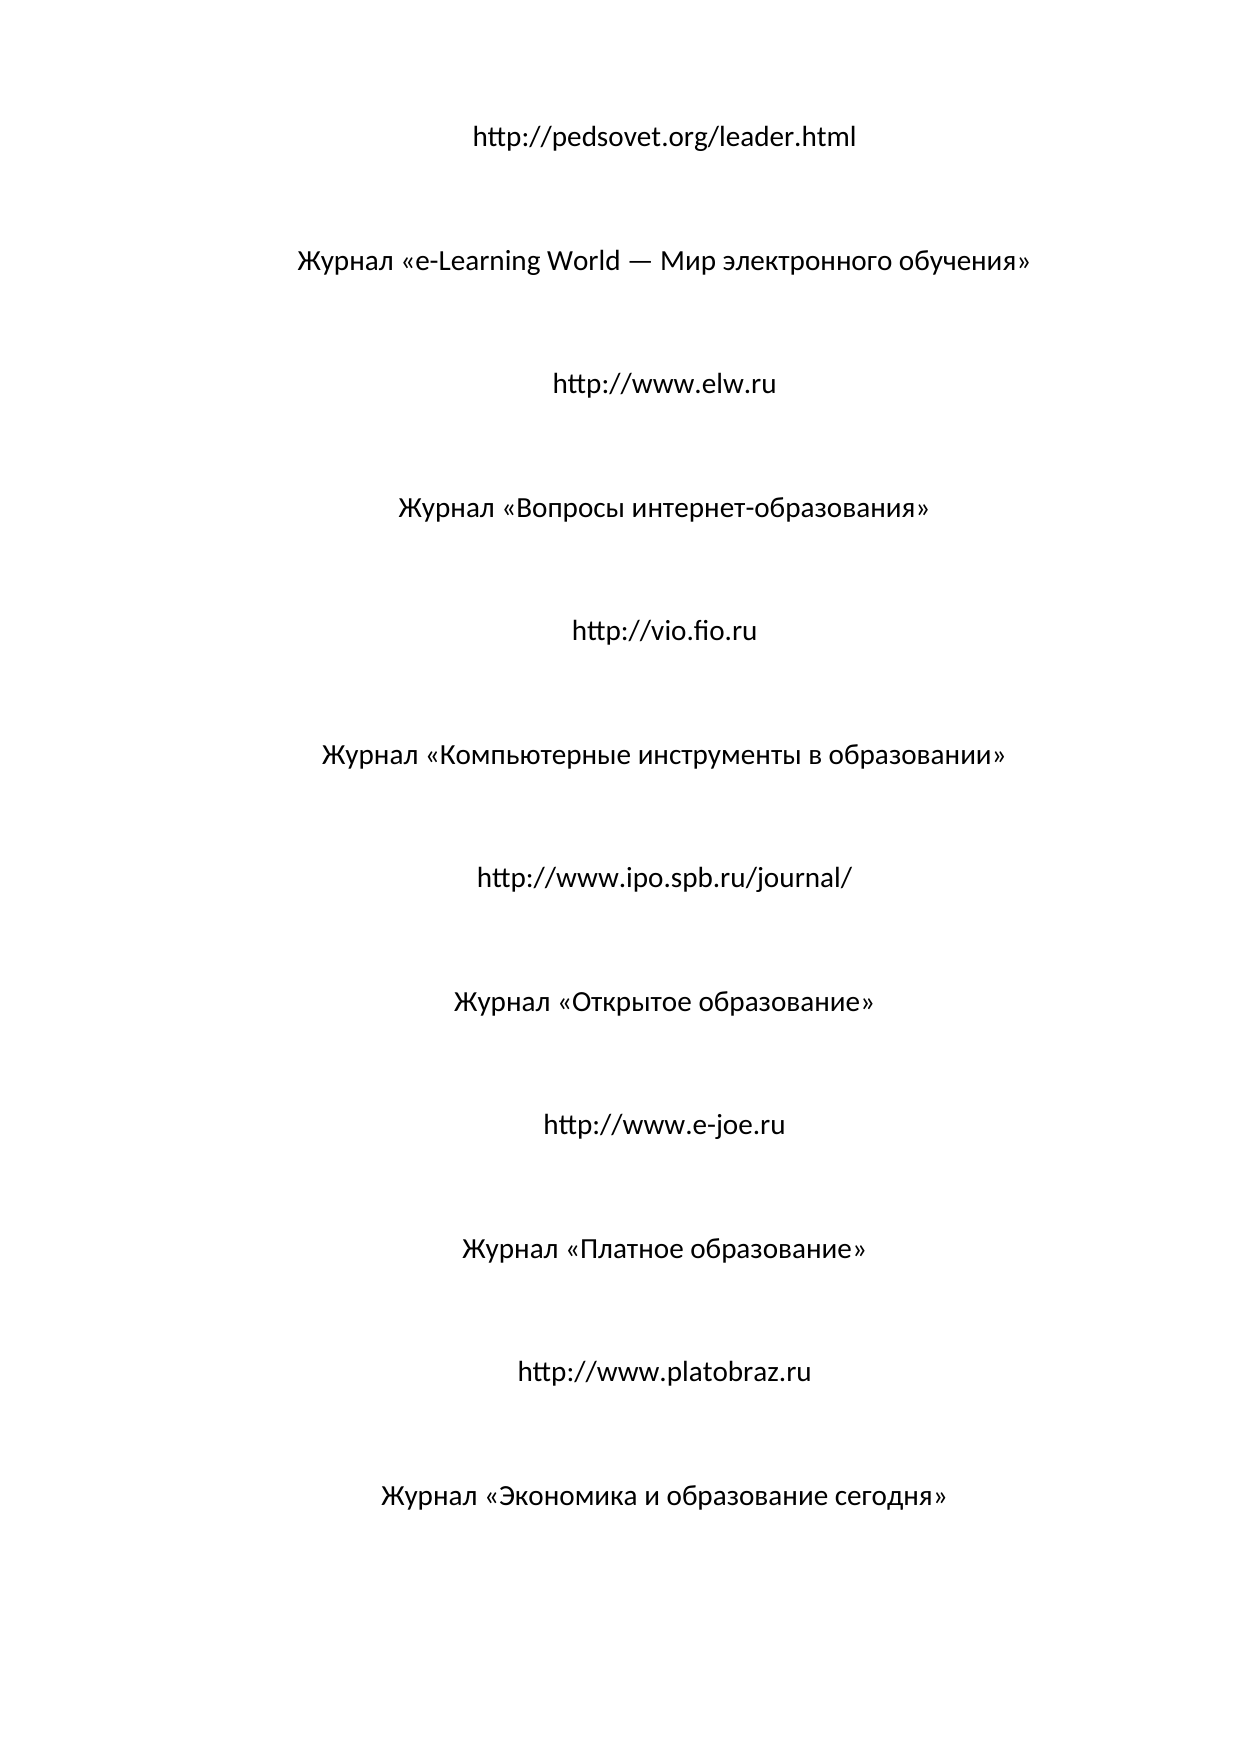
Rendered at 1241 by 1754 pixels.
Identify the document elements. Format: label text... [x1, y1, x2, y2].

text http://www.e-joe.ru [177, 1106, 1152, 1142]
text Журнал «Компьютерные инструменты в образовании» [177, 736, 1152, 771]
text Журнал «Вопросы интернет-образования» [177, 489, 1152, 524]
text http://vio.fio.ru [177, 612, 1152, 648]
text http://pedsovet.org/leader.html [177, 118, 1152, 154]
text Журнал «Платное образование» [177, 1230, 1152, 1266]
text Журнал «e-Learning World — Мир электронного обучения» [177, 242, 1152, 277]
text http://www.platobraz.ru [177, 1353, 1152, 1389]
text Журнал «Экономика и образование сегодня» [177, 1477, 1152, 1513]
text http://www.ipo.spb.ru/journal/ [177, 859, 1152, 895]
text http://www.elw.ru [177, 365, 1152, 401]
text Журнал «Открытое образование» [177, 983, 1152, 1018]
